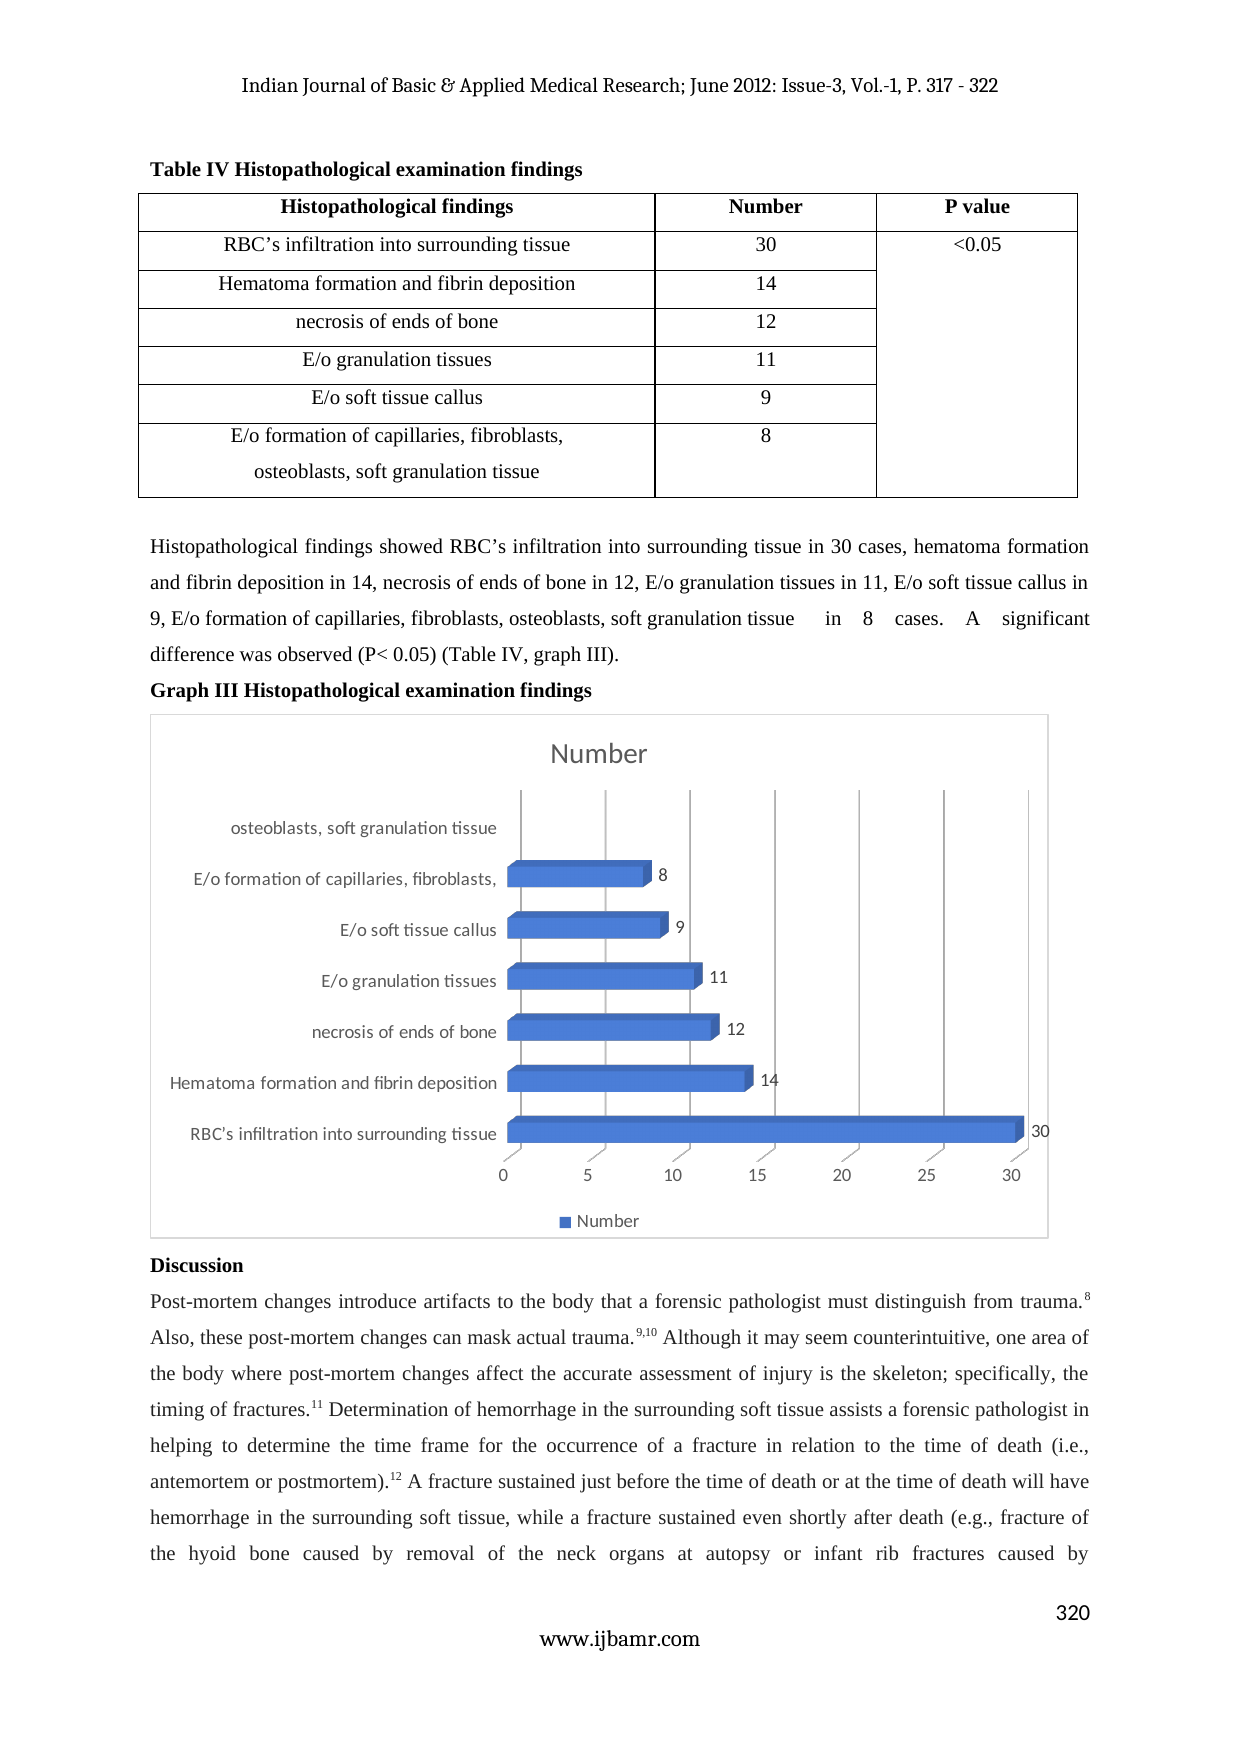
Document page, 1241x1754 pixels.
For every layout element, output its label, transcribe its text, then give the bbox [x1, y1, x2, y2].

table_cell 30 [656, 232, 876, 269]
table_cell 12 [656, 309, 876, 346]
table_cell <0.05 [877, 232, 1077, 497]
text Table IV Histopathological examination findings [150, 157, 1090, 181]
table_cell RBC’s infiltration into surrounding tissue [139, 232, 654, 269]
table_cell 9 [656, 385, 876, 422]
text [150, 1289, 1090, 1565]
table_header Number [656, 194, 876, 231]
table_cell 11 [656, 347, 876, 384]
table_cell 8 [656, 424, 876, 497]
table_header P value [877, 194, 1077, 231]
table_cell necrosis of ends of bone [139, 309, 654, 346]
table_cell Hematoma formation and fibrin deposition [139, 271, 654, 308]
text Discussion [150, 1253, 1090, 1277]
table_cell E/o granulation tissues [139, 347, 654, 384]
text Graph III Histopathological examination findings [150, 678, 1090, 702]
text Histopathological findings showed RBC’s infiltration into surrounding tissue in 30 cases, hematoma formation and fibrin deposition in 14, necrosis of ends of bone in 12, E/o granulation tissues in 11, E/o soft tissue callus in 9, E/o formation of capillaries, fibroblasts, osteoblasts, soft granulation tissue in 8 cases. A significant difference was observed (P< 0.05) (Table IV, graph III). [150, 534, 1090, 666]
table_cell E/o soft tissue callus [139, 385, 654, 422]
table_header Histopathological findings [139, 194, 654, 231]
table_cell E/o formation of capillaries, fibroblasts, osteoblasts, soft granulation tissue [139, 424, 654, 497]
table_cell 14 [656, 271, 876, 308]
